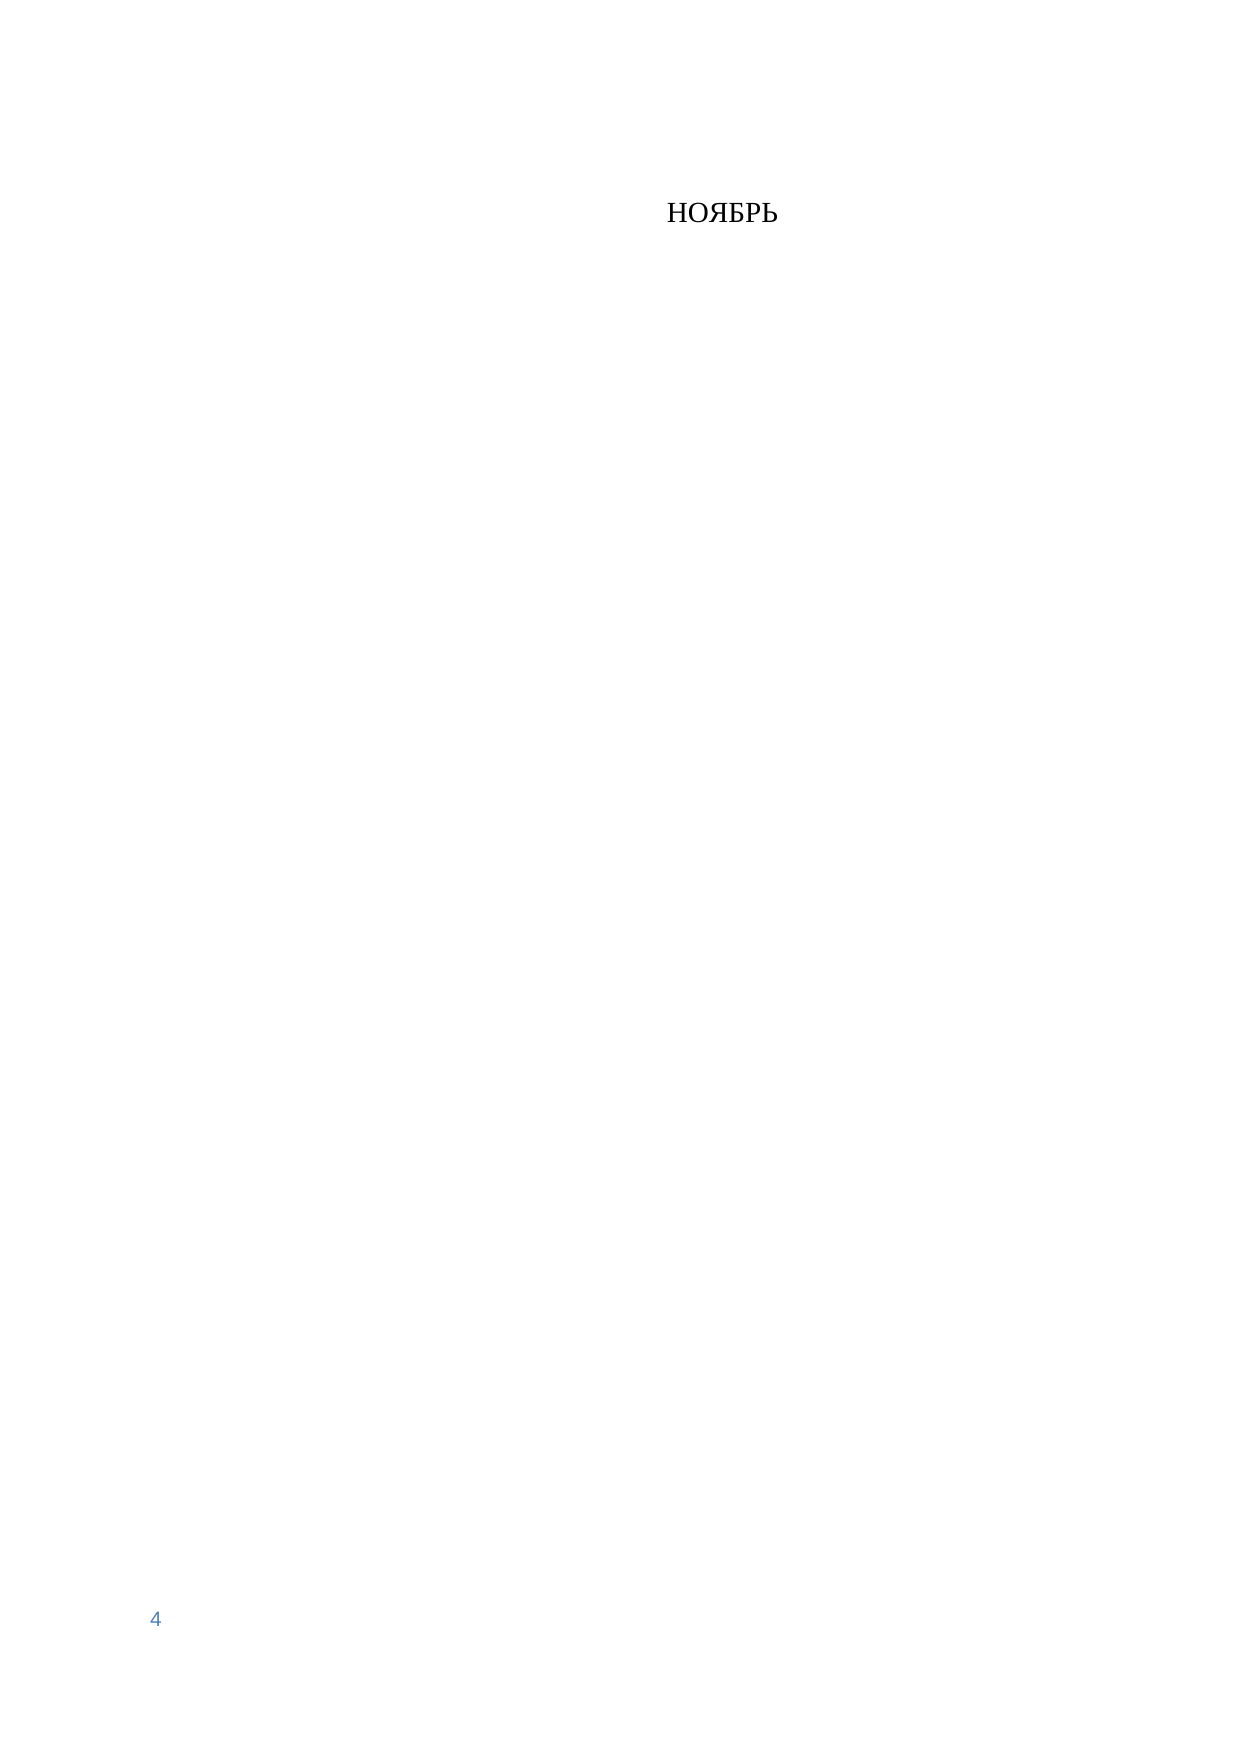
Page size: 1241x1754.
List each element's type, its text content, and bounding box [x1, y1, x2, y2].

subtitle НОЯБРЬ [112, 195, 1128, 228]
